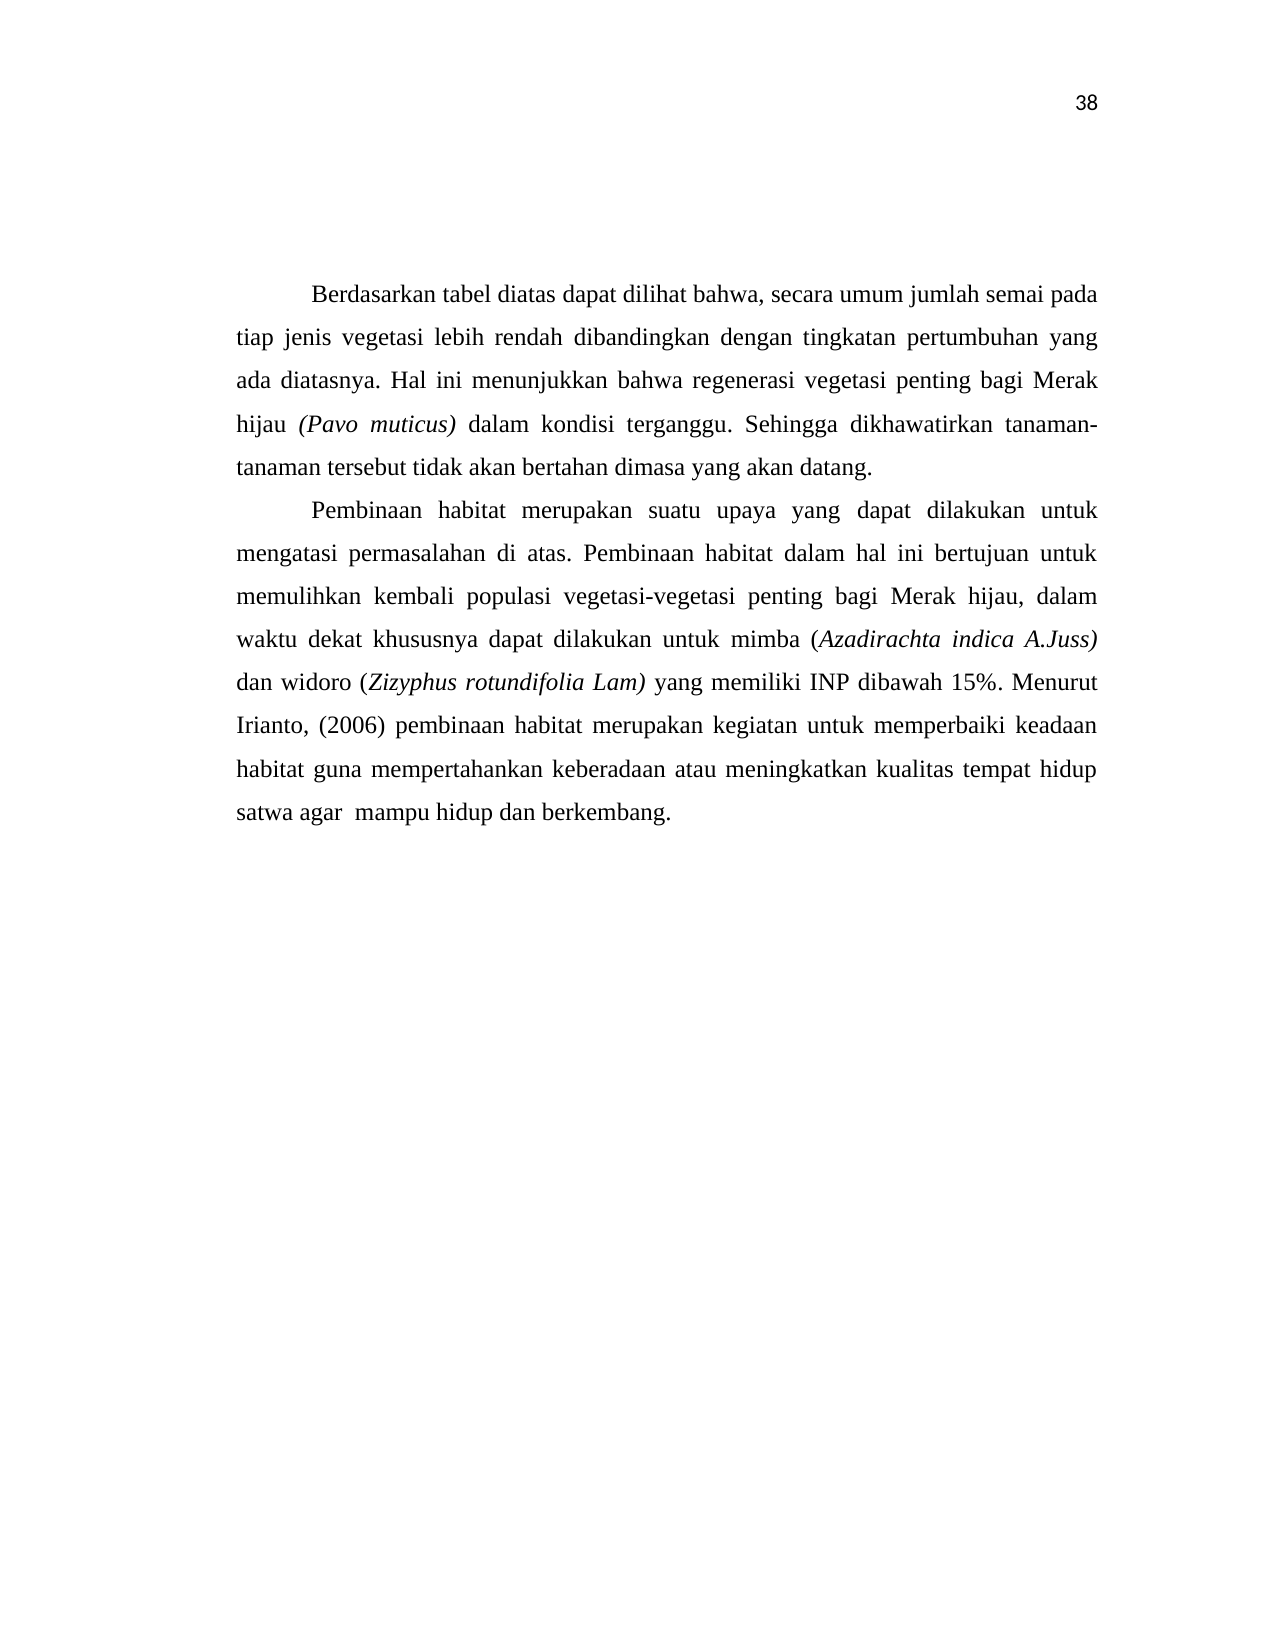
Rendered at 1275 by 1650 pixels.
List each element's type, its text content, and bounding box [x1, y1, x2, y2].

text Pembinaan habitat merupakan suatu upaya yang dapat dilakukan untuk mengatasi permasalahan di atas. Pembinaan habitat dalam hal ini bertujuan untuk memulihkan kembali populasi vegetasi-vegetasi penting bagi Merak hijau, dalam waktu dekat khususnya dapat dilakukan untuk mimba (Azadirachta indica A.Juss) dan widoro (Zizyphus rotundifolia Lam) yang memiliki INP dibawah 15%. Menurut Irianto, (2006) pembinaan habitat merupakan kegiatan untuk memperbaiki keadaan habitat guna mempertahankan keberadaan atau meningkatkan kualitas tempat hidup satwa agar mampu hidup dan berkembang. [236, 495, 1098, 826]
text Berdasarkan tabel diatas dapat dilihat bahwa, secara umum jumlah semai pada tiap jenis vegetasi lebih rendah dibandingkan dengan tingkatan pertumbuhan yang ada diatasnya. Hal ini menunjukkan bahwa regenerasi vegetasi penting bagi Merak hijau (Pavo muticus) dalam kondisi terganggu. Sehingga dikhawatirkan tanaman-tanaman tersebut tidak akan bertahan dimasa yang akan datang. [236, 279, 1098, 481]
